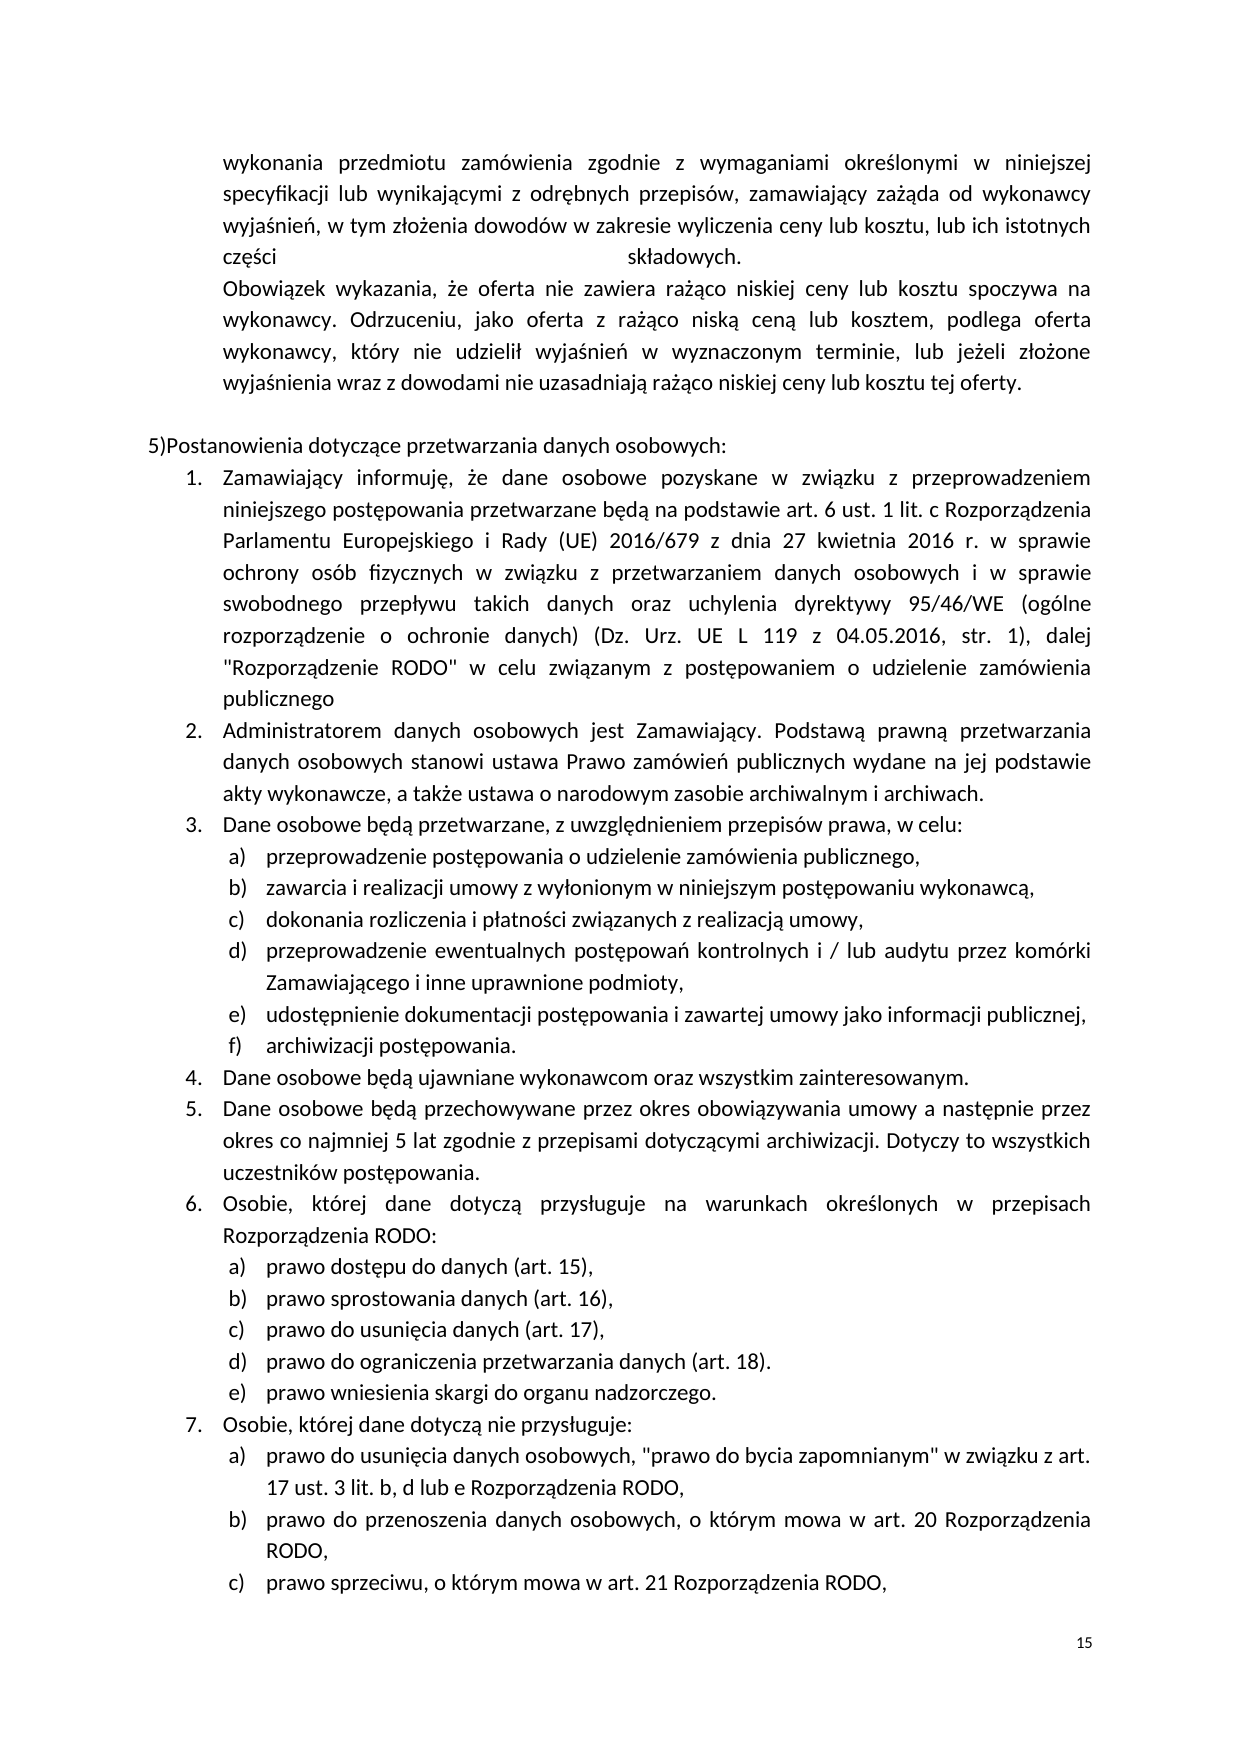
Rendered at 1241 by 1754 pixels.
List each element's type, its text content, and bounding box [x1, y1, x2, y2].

list Administratorem danych osobowych jest Zamawiający. Podstawą prawną przetwarzania danych osobowych stanowi ustawa Prawo zamówień publicznych wydane na jej podstawie akty wykonawcze, a także ustawa o narodowym zasobie archiwalnym i archiwach. [185, 716, 1093, 807]
list archiwizacji postępowania. [228, 1031, 1093, 1059]
list Zamawiający informuję, że dane osobowe pozyskane w związku z przeprowadzeniem niniejszego postępowania przetwarzane będą na podstawie art. 6 ust. 1 lit. c Rozporządzenia Parlamentu Europejskiego i Rady (UE) 2016/679 z dnia 27 kwietnia 2016 r. w sprawie ochrony osób fizycznych w związku z przetwarzaniem danych osobowych i w sprawie swobodnego przepływu takich danych oraz uchylenia dyrektywy 95/46/WE (ogólne rozporządzenie o ochronie danych) (Dz. Urz. UE L 119 z 04.05.2016, str. 1), dalej "Rozporządzenie RODO" w celu związanym z postępowaniem o udzielenie zamówienia publicznego [185, 463, 1093, 712]
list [185, 148, 1093, 397]
list prawo sprzeciwu, o którym mowa w art. 21 Rozporządzenia RODO, [228, 1568, 1093, 1596]
text 5)Postanowienia dotyczące przetwarzania danych osobowych: [148, 432, 1093, 460]
list prawo do usunięcia danych osobowych, "prawo do bycia zapomnianym" w związku z art. 17 ust. 3 lit. b, d lub e Rozporządzenia RODO, [228, 1442, 1093, 1501]
list zawarcia i realizacji umowy z wyłonionym w niniejszym postępowaniu wykonawcą, [228, 873, 1093, 902]
list przeprowadzenie ewentualnych postępowań kontrolnych i / lub audytu przez komórki Zamawiającego i inne uprawnione podmioty, [228, 937, 1093, 996]
list przeprowadzenie postępowania o udzielenie zamówienia publicznego, [228, 842, 1093, 870]
list prawo sprostowania danych (art. 16), [228, 1284, 1093, 1312]
list prawo do usunięcia danych (art. 17), [228, 1315, 1093, 1343]
list prawo wniesienia skargi do organu nadzorczego. [228, 1378, 1093, 1407]
list udostępnienie dokumentacji postępowania i zawartej umowy jako informacji publicznej, [228, 1000, 1093, 1028]
list Dane osobowe będą przetwarzane, z uwzględnieniem przepisów prawa, w celu: [185, 810, 1093, 838]
list Dane osobowe będą ujawniane wykonawcom oraz wszystkim zainteresowanym. [185, 1063, 1093, 1091]
list prawo do przenoszenia danych osobowych, o którym mowa w art. 20 Rozporządzenia RODO, [228, 1505, 1093, 1564]
list Osobie, której dane dotyczą przysługuje na warunkach określonych w przepisach Rozporządzenia RODO: [185, 1189, 1093, 1249]
list prawo do ograniczenia przetwarzania danych (art. 18). [228, 1347, 1093, 1375]
list Osobie, której dane dotyczą nie przysługuje: [185, 1410, 1093, 1438]
list Dane osobowe będą przechowywane przez okres obowiązywania umowy a następnie przez okres co najmniej 5 lat zgodnie z przepisami dotyczącymi archiwizacji. Dotyczy to wszystkich uczestników postępowania. [185, 1094, 1093, 1186]
list dokonania rozliczenia i płatności związanych z realizacją umowy, [228, 905, 1093, 933]
list prawo dostępu do danych (art. 15), [228, 1252, 1093, 1280]
